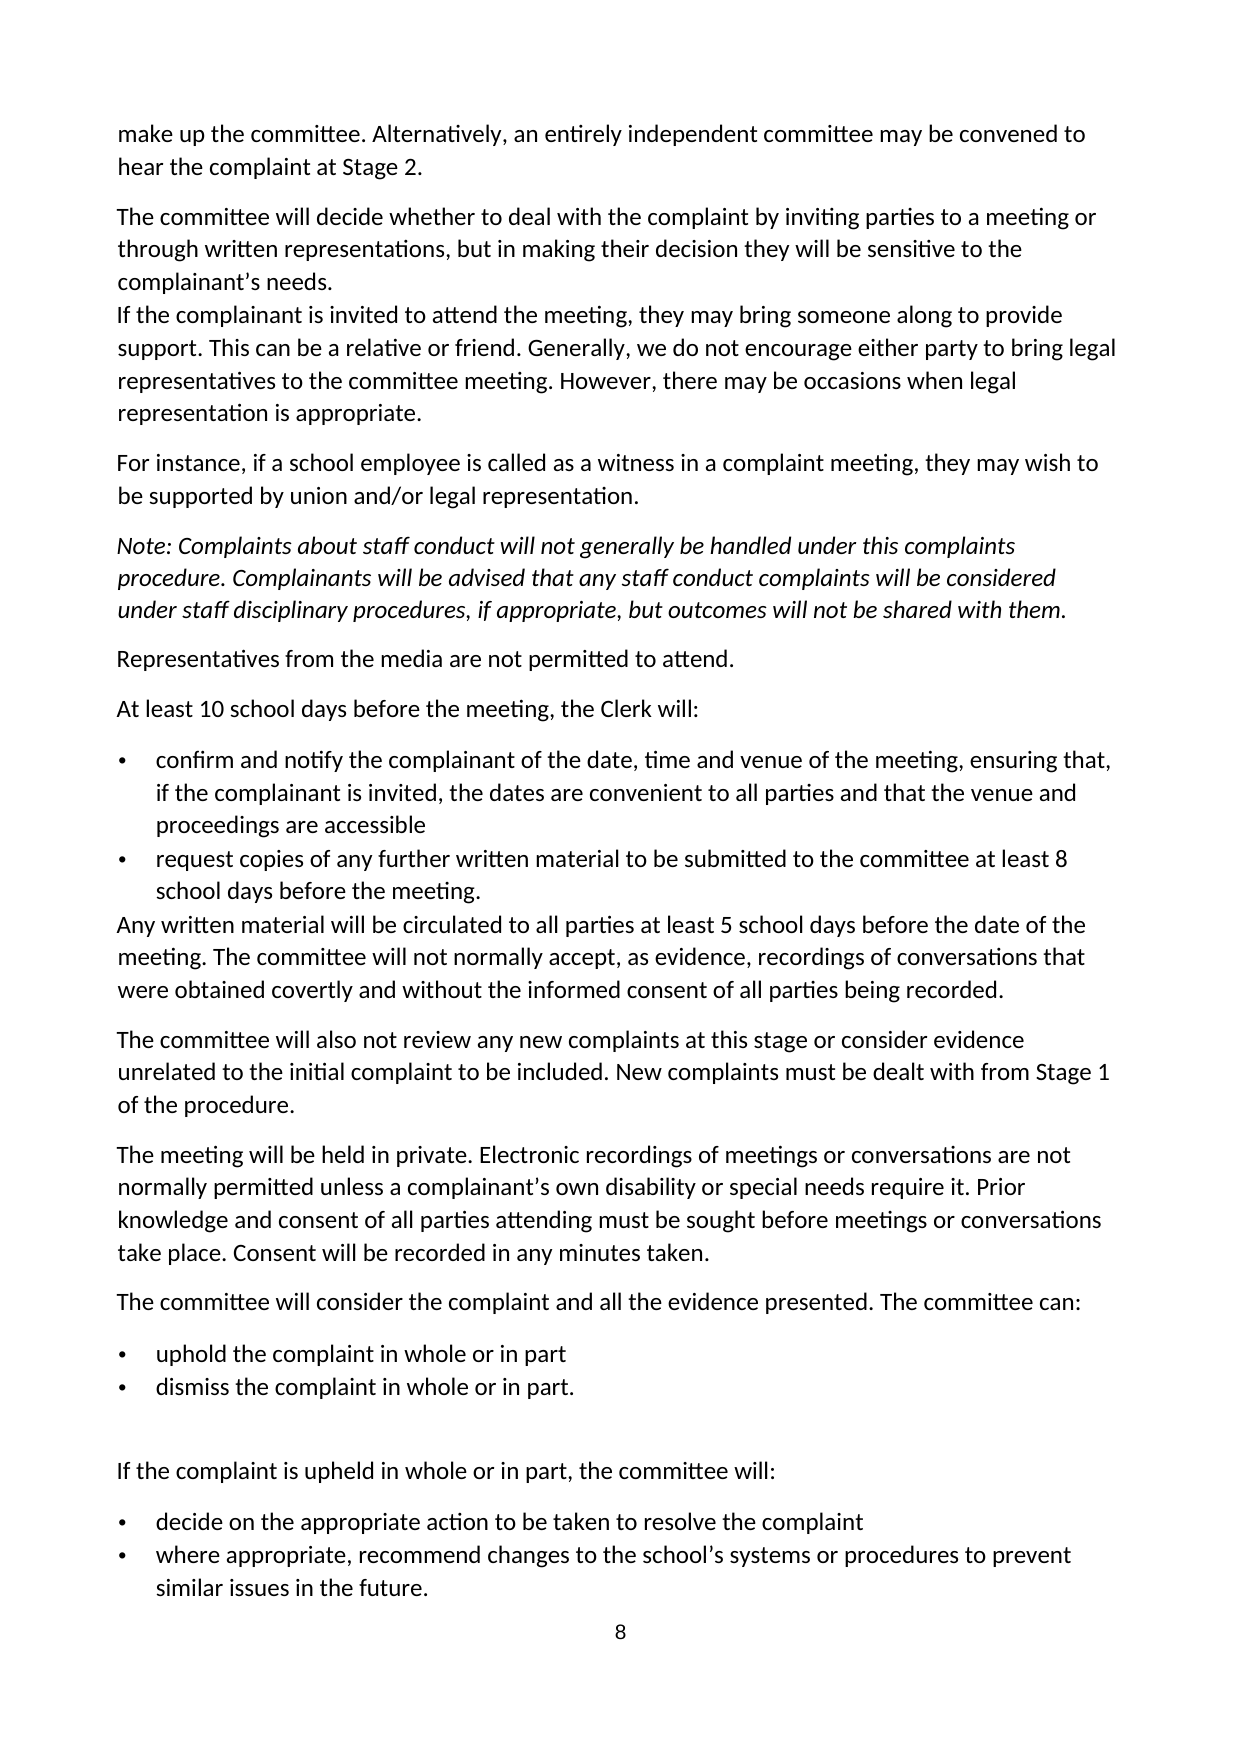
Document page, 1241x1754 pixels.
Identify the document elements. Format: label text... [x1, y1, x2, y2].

text Any written material will be circulated to all parties at least 5 school days before the date of the meeting. The committee will not normally accept, as evidence, recordings of conversations that were obtained covertly and without the informed consent of all parties being recorded. [116, 909, 1122, 1004]
list confirm and notify the complainant of the date, time and venue of the meeting, ensuring that, if the complainant is invited, the dates are convenient to all parties and that the venue and proceedings are accessible [118, 744, 1122, 840]
text At least 10 school days before the meeting, the Clerk will: [116, 693, 1122, 723]
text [116, 118, 1122, 182]
text If the complaint is upheld in whole or in part, the committee will: [116, 1455, 1122, 1485]
text Representatives from the media are not permitted to attend. [116, 644, 1122, 674]
list uphold the complaint in whole or in part [118, 1338, 1122, 1368]
text Note: Complaints about staff conduct will not generally be handled under this complaints procedure. Complainants will be advised that any staff conduct complaints will be considered under staff disciplinary procedures, if appropriate, but outcomes will not be shared with them. [116, 530, 1122, 625]
text The committee will also not review any new complaints at this stage or consider evidence unrelated to the initial complaint to be included. New complaints must be dealt with from Stage 1 of the procedure. [116, 1024, 1122, 1119]
list dismiss the complaint in whole or in part. [118, 1371, 1122, 1402]
list where appropriate, recommend changes to the school’s systems or procedures to prevent similar issues in the future. [118, 1539, 1122, 1603]
text The meeting will be held in private. Electronic recordings of meetings or conversations are not normally permitted unless a complainant’s own disability or special needs require it. Prior knowledge and consent of all parties attending must be sought before meetings or conversations take place. Consent will be recorded in any minutes taken. [116, 1139, 1122, 1267]
text For instance, if a school employee is called as a witness in a complaint meeting, they may wish to be supported by union and/or legal representation. [116, 447, 1122, 510]
text The committee will consider the complaint and all the evidence presented. The committee can: [116, 1286, 1122, 1317]
text The committee will decide whether to deal with the complaint by inviting parties to a meeting or through written representations, but in making their decision they will be sensitive to the complainant’s needs. [116, 201, 1122, 297]
text If the complainant is invited to attend the meeting, they may bring someone along to provide support. This can be a relative or friend. Generally, we do not encourage either party to bring legal representatives to the committee meeting. However, there may be occasions when legal representation is appropriate. [116, 299, 1122, 428]
list decide on the appropriate action to be taken to resolve the complaint [118, 1506, 1122, 1537]
list request copies of any further written material to be submitted to the committee at least 8 school days before the meeting. [118, 843, 1122, 906]
